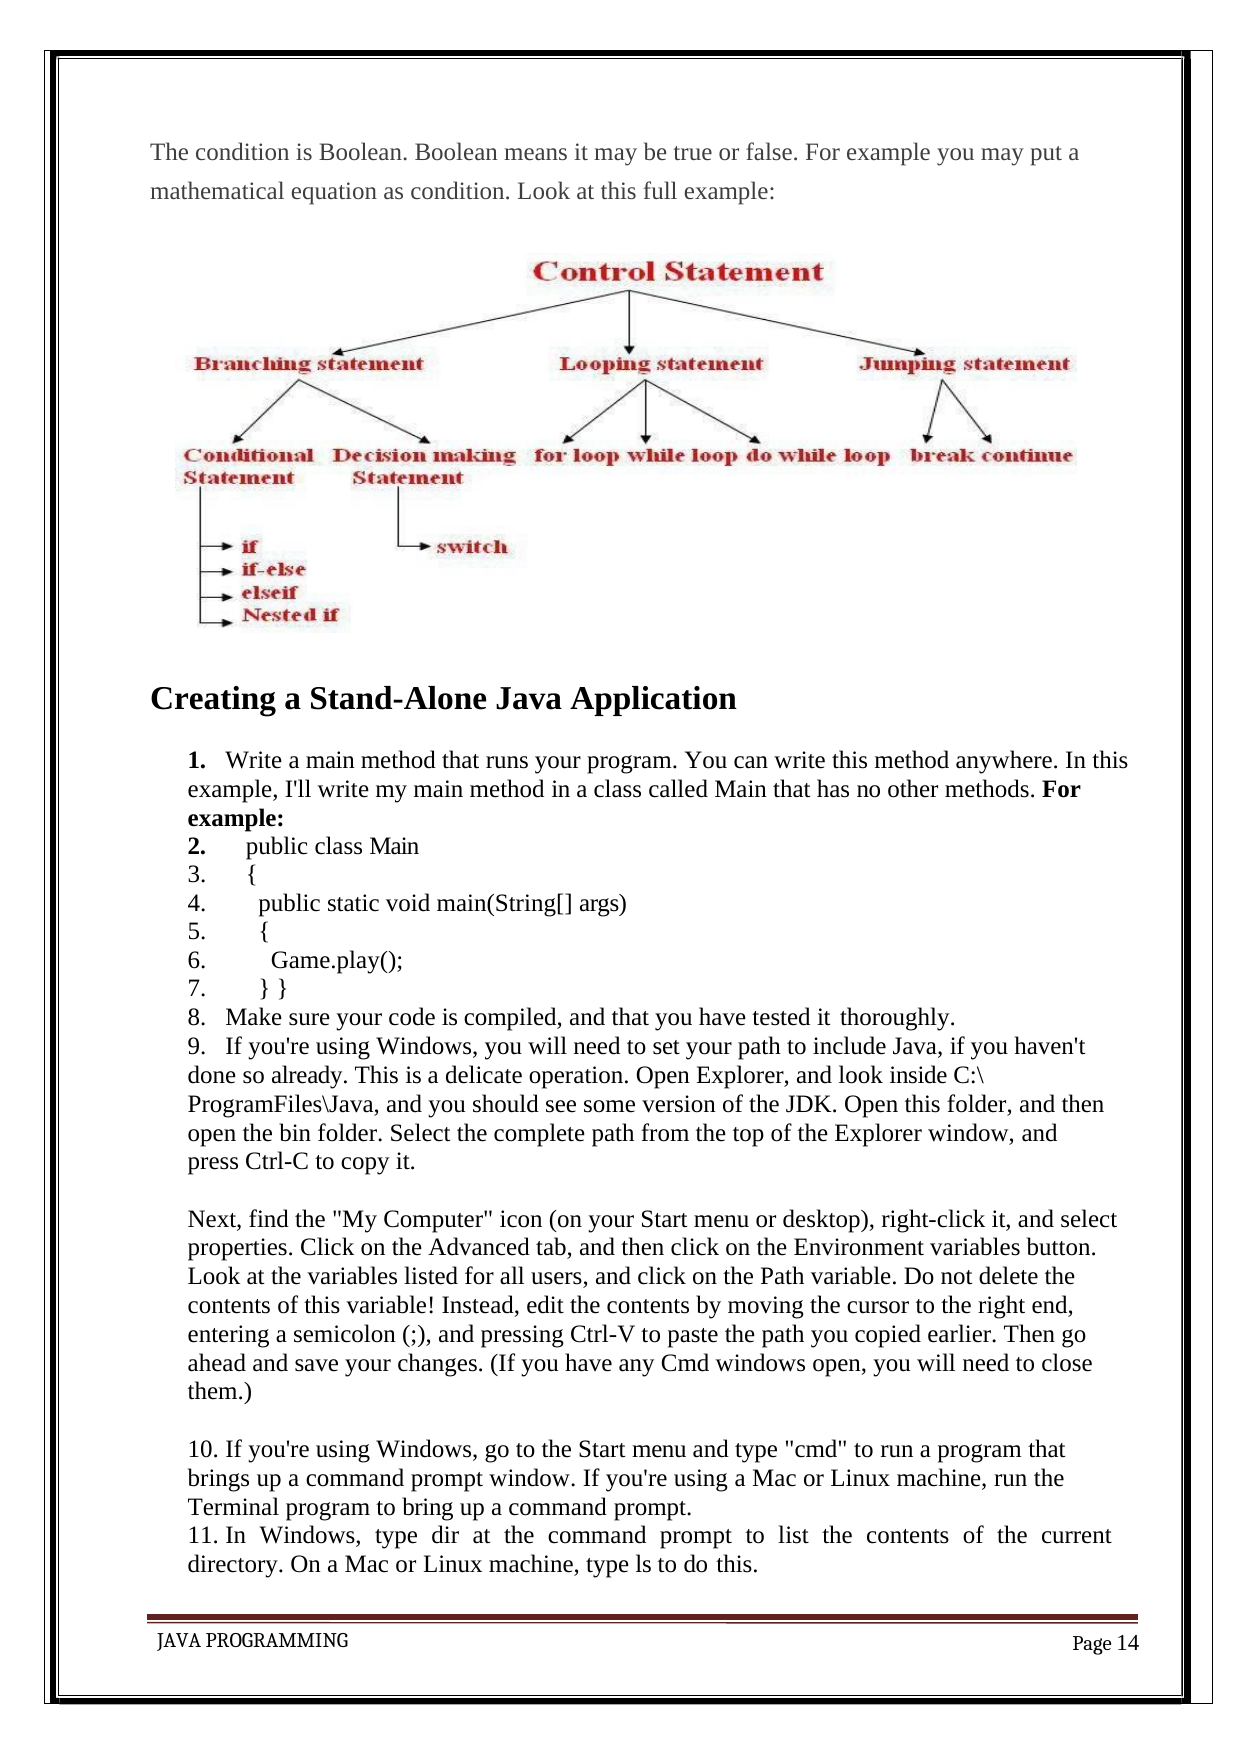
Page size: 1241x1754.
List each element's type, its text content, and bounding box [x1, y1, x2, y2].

text 4. public static void main(String[] args) 5. { [187, 888, 627, 945]
subtitle Creating a Stand-Alone Java Application [150, 678, 1212, 717]
list If you're using Windows, go to the Start menu and type "cmd" to run a program that brings up a command prompt window. If you're using a Mac or Linux machine, run the Terminal program to bring up a command prompt. [187, 1434, 1066, 1521]
picture [175, 253, 1077, 633]
text 7. } } [187, 974, 1212, 1002]
text Next, find the "My Computer" icon (on your Start menu or desktop), right-click it, and select properties. Click on the Advanced tab, and then click on the Environment variables button. [187, 1204, 1119, 1261]
list Make sure your code is compiled, and that you have tested it thoroughly. [187, 1003, 1212, 1031]
list If you're using Windows, you will need to set your path to include Java, if you haven't done so already. This is a delicate operation. Open Explorer, and look inside C:\ProgramFiles\Java, and you should see some version of the JDK. Open this folder, and then open the bin folder. Select the complete path from the top of the Explorer window, and press Ctrl-C to copy it. [187, 1031, 1106, 1175]
list In Windows, type dir at the command prompt to list the contents of the current directory. On a Mac or Linux machine, type ls to do this. [187, 1521, 1113, 1578]
text Look at the variables listed for all users, and click on the Path variable. Do not delete the contents of this variable! Instead, edit the contents by moving the cursor to the right end, entering a semicolon (;), and pressing Ctrl-V to paste the path you copied earlier. Then go ahead and save your changes. (If you have any Cmd windows open, you will need to close them.) [187, 1261, 1128, 1405]
text 6. Game.play(); [187, 945, 1212, 974]
text The condition is Boolean. Boolean means it may be true or false. For example you may put a mathematical equation as condition. Look at this full example: [150, 137, 1128, 204]
list Write a main method that runs your program. You can write this method anywhere. In this example, I'll write my main method in a class called Main that has no other methods. For example: [187, 745, 1129, 832]
list public class Main 3. { [187, 832, 420, 888]
